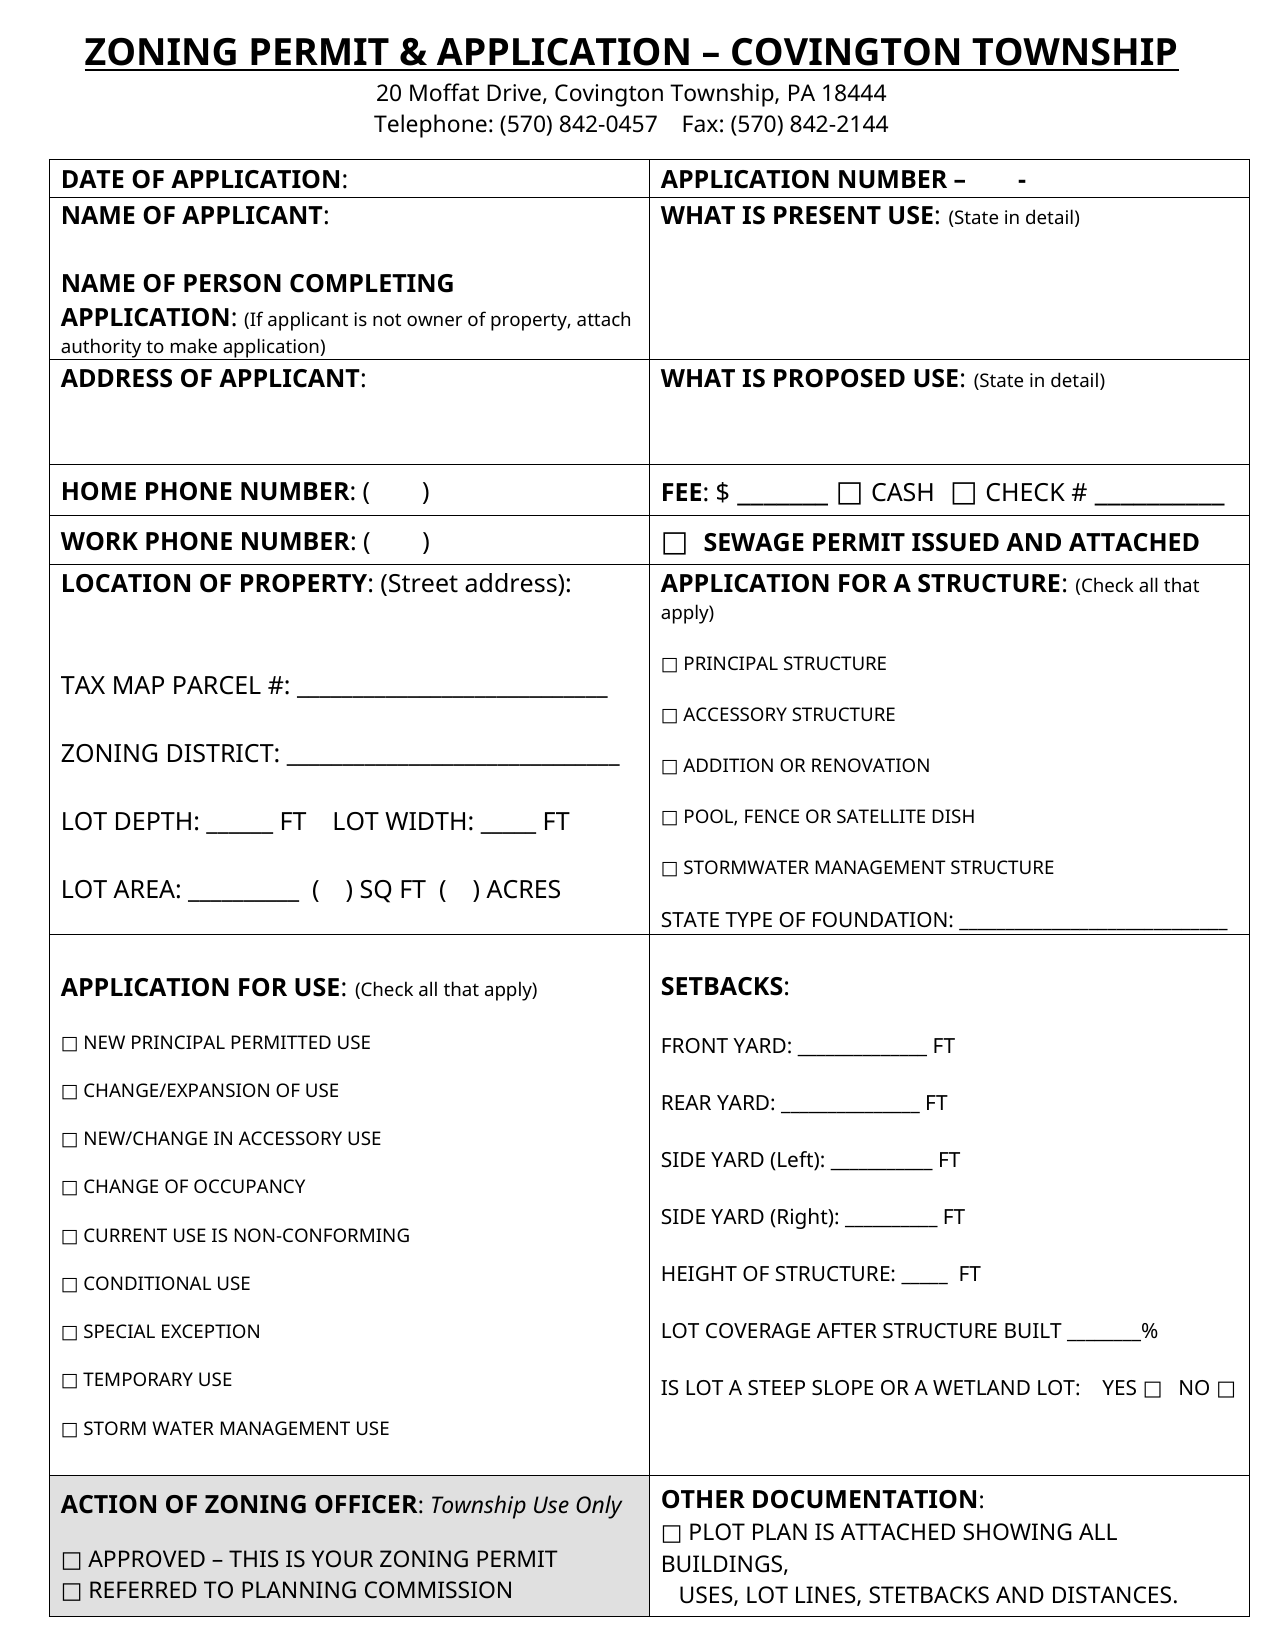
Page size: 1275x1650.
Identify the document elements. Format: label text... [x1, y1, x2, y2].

table_cell SETBACKS: FRONT YARD: ______________ FT REAR YARD: _______________ FT SIDE YARD (Left): ___________ FT SIDE YARD (Right): __________ FT HEIGHT OF STRUCTURE: _____ FT LOT COVERAGE AFTER STRUCTURE BUILT ________% IS LOT A STEEP SLOPE OR A WETLAND LOT: YES □ NO □ [650, 935, 1249, 1475]
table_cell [50, 1476, 649, 1616]
table_cell WHAT IS PROPOSED USE: (State in detail) [650, 360, 1249, 464]
text Telephone: (570) 842-0457 Fax: (570) 842-2144 [25, 108, 1237, 139]
table_header APPLICATION NUMBER – - [650, 160, 1249, 197]
table_cell FEE: $ _______ □ CASH □ CHECK # __________ [650, 465, 1249, 515]
table_cell □ SEWAGE PERMIT ISSUED AND ATTACHED [650, 516, 1249, 564]
table_cell HOME PHONE NUMBER: ( ) [50, 465, 649, 515]
text ZONING PERMIT & APPLICATION – COVINGTON TOWNSHIP [25, 26, 1237, 77]
table_cell WORK PHONE NUMBER: ( ) [50, 516, 649, 564]
table_header DATE OF APPLICATION: [50, 160, 649, 197]
text 20 Moffat Drive, Covington Township, PA 18444 [25, 77, 1237, 108]
table_cell APPLICATION FOR USE: (Check all that apply) □ NEW PRINCIPAL PERMITTED USE □ CHANGE/EXPANSION OF USE □ NEW/CHANGE IN ACCESSORY USE □ CHANGE OF OCCUPANCY □ CURRENT USE IS NON-CONFORMING □ CONDITIONAL USE □ SPECIAL EXCEPTION □ TEMPORARY USE □ STORM WATER MANAGEMENT USE [50, 935, 649, 1475]
table_cell ADDRESS OF APPLICANT: [50, 360, 649, 464]
table_cell WHAT IS PRESENT USE: (State in detail) [650, 198, 1249, 359]
table_cell APPLICATION FOR A STRUCTURE: (Check all that apply) □ PRINCIPAL STRUCTURE □ ACCESSORY STRUCTURE □ ADDITION OR RENOVATION □ POOL, FENCE OR SATELLITE DISH □ STORMWATER MANAGEMENT STRUCTURE STATE TYPE OF FOUNDATION: _____________________________ [650, 565, 1249, 934]
table_cell LOCATION OF PROPERTY: (Street address): TAX MAP PARCEL #: ____________________________ ZONING DISTRICT: ______________________________ LOT DEPTH: ______ FT LOT WIDTH: _____ FT LOT AREA: __________ ( ) SQ FT ( ) ACRES [50, 565, 649, 934]
table_cell NAME OF APPLICANT: NAME OF PERSON COMPLETING APPLICATION: (If applicant is not owner of property, attach authority to make application) [50, 198, 649, 359]
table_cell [650, 1476, 1249, 1616]
